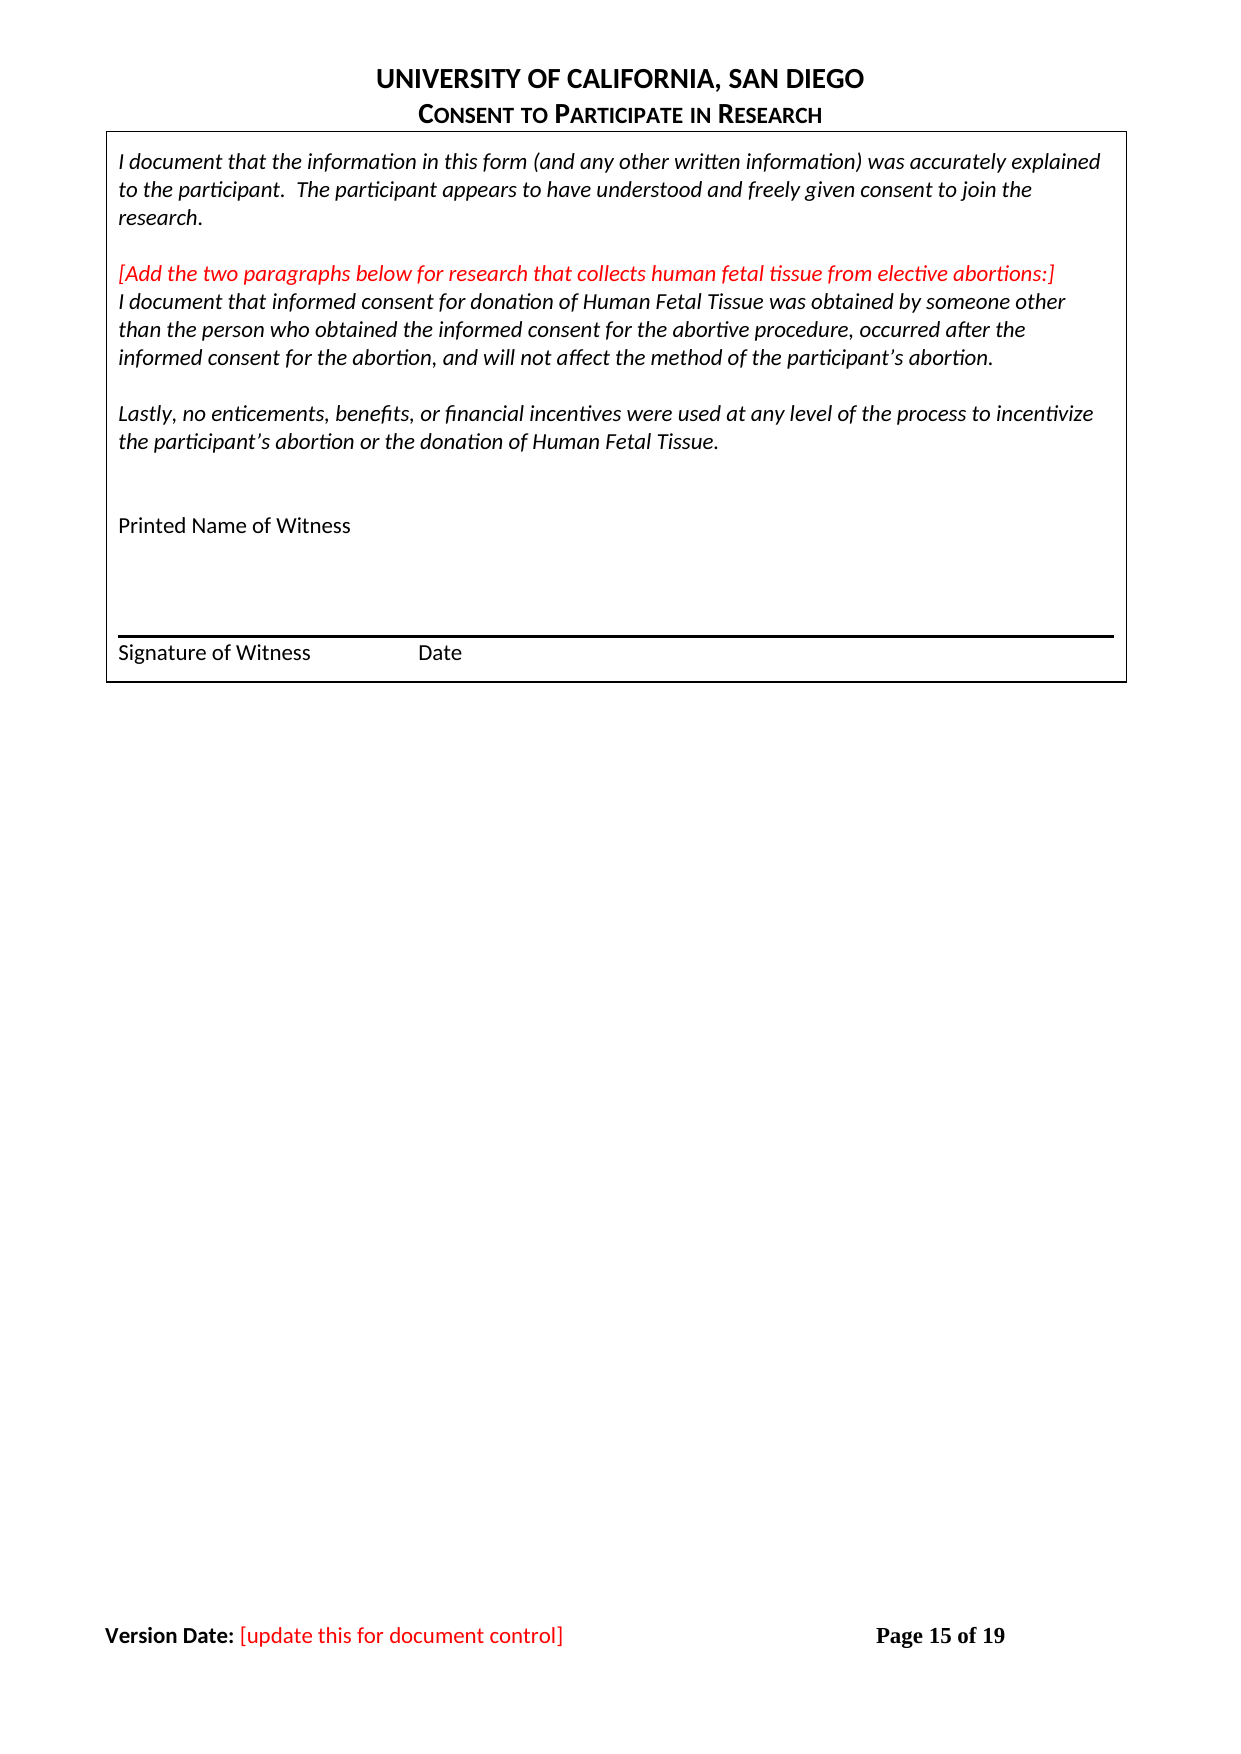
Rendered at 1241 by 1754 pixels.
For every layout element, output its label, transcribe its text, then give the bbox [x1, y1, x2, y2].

table_cell I document that the information in this form (and any other written information) was accurately explained to the participant. The participant appears to have understood and freely given consent to join the research. [Add the two paragraphs below for research that collects human fetal tissue from elective abortions:] I document that informed consent for donation of Human Fetal Tissue was obtained by someone other than the person who obtained the informed consent for the abortive procedure, occurred after the informed consent for the abortion, and will not affect the method of the participant’s abortion. Lastly, no enticements, benefits, or financial incentives were used at any level of the process to incentivize the participant’s abortion or the donation of Human Fetal Tissue. Printed Name of Witness Signature of Witness Date [107, 132, 1126, 681]
